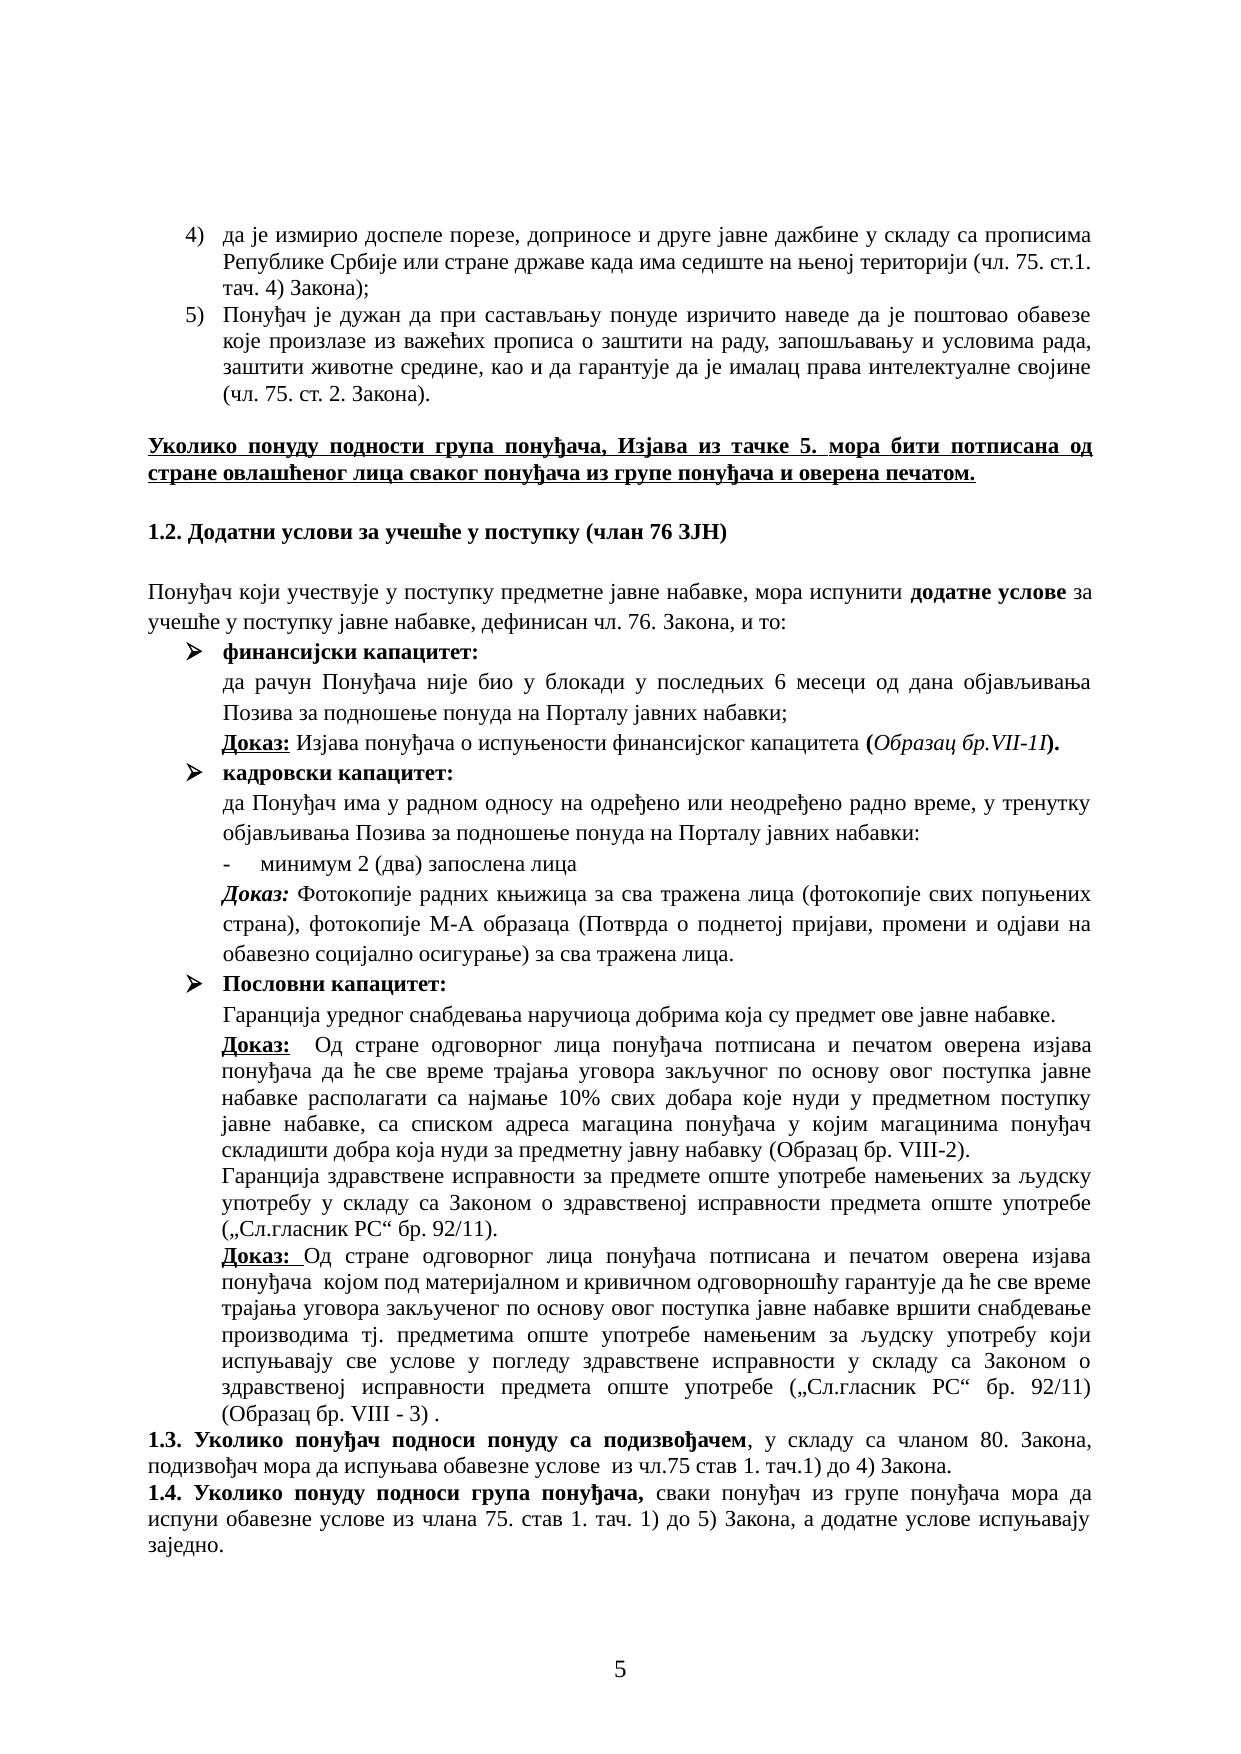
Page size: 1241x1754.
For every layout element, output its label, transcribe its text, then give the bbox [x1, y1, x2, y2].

text 1.2. Додатни услови за учешће у поступку (члан 76 ЗЈН) [148, 518, 1093, 544]
list финансијски капацитет: [185, 638, 1093, 664]
list Пословни капацитет: [185, 970, 1093, 997]
text 1.4. Уколико понуду подноси група понуђача, сваки понуђач из групе понуђача мора да испуни обавезне услове из члана 75. став 1. тач. 1) до 5) Закона, а додатне услове испуњавају заједно. [148, 1479, 1093, 1558]
text Гаранција здравствене исправности за предмете опште употребе намењених за људску употребу у складу са Законом о здравственој исправности предмета опште употребе („Сл.гласник РС“ бр. 92/11). [221, 1163, 1093, 1242]
list да Понуђач има у радном односу на одређено или неодређено радно време, у тренутку објављивања Позива за подношење понуда на Порталу јавних набавки: [223, 789, 1093, 846]
text Уколико понуду подности група понуђача, Изјава из тачке 5. мора бити потписана од стране овлашћеног лица сваког понуђача из групе понуђача и оверена печатом. [148, 432, 1093, 455]
list Понуђач је дужан да при састављању понуде изричито наведе да је поштовао обавезе које произлазе из важећих прописа о заштити на раду, запошљавању и условима рада, заштити животне средине, као и да гарантује да је ималац права интелектуалне својине (чл. 75. ст. 2. Закона). [185, 301, 1093, 406]
text Доказ: Од стране одговорног лица понуђача потписана и печатом оверена изјава понуђача да ће све време трајања уговора закључног по основу овог поступка јавне набавке располагати са најмање 10% свих добара које нуди у предметном поступку јавне набавке, са списком адреса магацина понуђача у којим магацинима понуђач складишти добра која нуди за предметну јавну набавку (Образац бр. VIII-2). [221, 1031, 1093, 1163]
text Доказ: Од стране одговорног лица понуђача потписана и печатом оверена изјава понуђача којом под материјалном и кривичном одговорношћу гарантује да ће све време трајања уговора закљученог по основу овог поступка јавне набавке вршити снабдевање производима тј. предметима опште употребе намењеним за људску употребу који испуњавају све услове у погледу здравствене исправности у складу са Законом о здравственој исправности предмета опште употребе („Сл.гласник РС“ бр. 92/11) (Образац бр. VIII - 3) . [221, 1242, 1093, 1426]
text Доказ: Изјава понуђача о испуњености финансијског капацитета (Образац бр.VII-1I). [221, 729, 1093, 755]
list да је измирио доспеле порезе, доприносе и друге јавне дажбине у складу са прописима Републике Србије или стране државе када има седиште на њеној територији (чл. 75. ст.1. тач. 4) Закона); [185, 222, 1093, 301]
list да рачун Понуђача није био у блокади у последњих 6 месеци од дана објављивања Позива за подношење понуда на Порталу јавних набавки; [223, 668, 1093, 725]
text Доказ: Фотокопије радних књижица за сва тражена лица (фотокопије свих попуњених страна), фотокопије М-А образаца (Потврда о поднетој пријави, промени и одјави на обавезно социјално осигурање) за сва тражена лица. [223, 880, 1093, 967]
list кадровски капацитет: [185, 759, 1093, 785]
text 1.3. Уколико понуђач подноси понуду са подизвођачем, у складу са чланом 80. Закона, подизвођач мора да испуњава обавезне услове из чл.75 став 1. тач.1) до 4) Закона. [148, 1426, 1093, 1479]
text Понуђач који учествује у поступку предметне јавне набавке, мора испунити додатне услове за учешће у поступку јавне набавке, дефинисан чл. 76. Закона, и то: [148, 578, 1093, 634]
text Уколико понуду подности група понуђача, Изјава из тачке 5. мора бити потписана од стране овлашћеног лица сваког понуђача из групе понуђача и оверена печатом. [148, 456, 1093, 485]
list минимум 2 (два) запослена лица [223, 849, 1093, 876]
list Гаранција уредног снабдевања наручиоца добрима која су предмет ове јавне набавке. [223, 1001, 1093, 1027]
